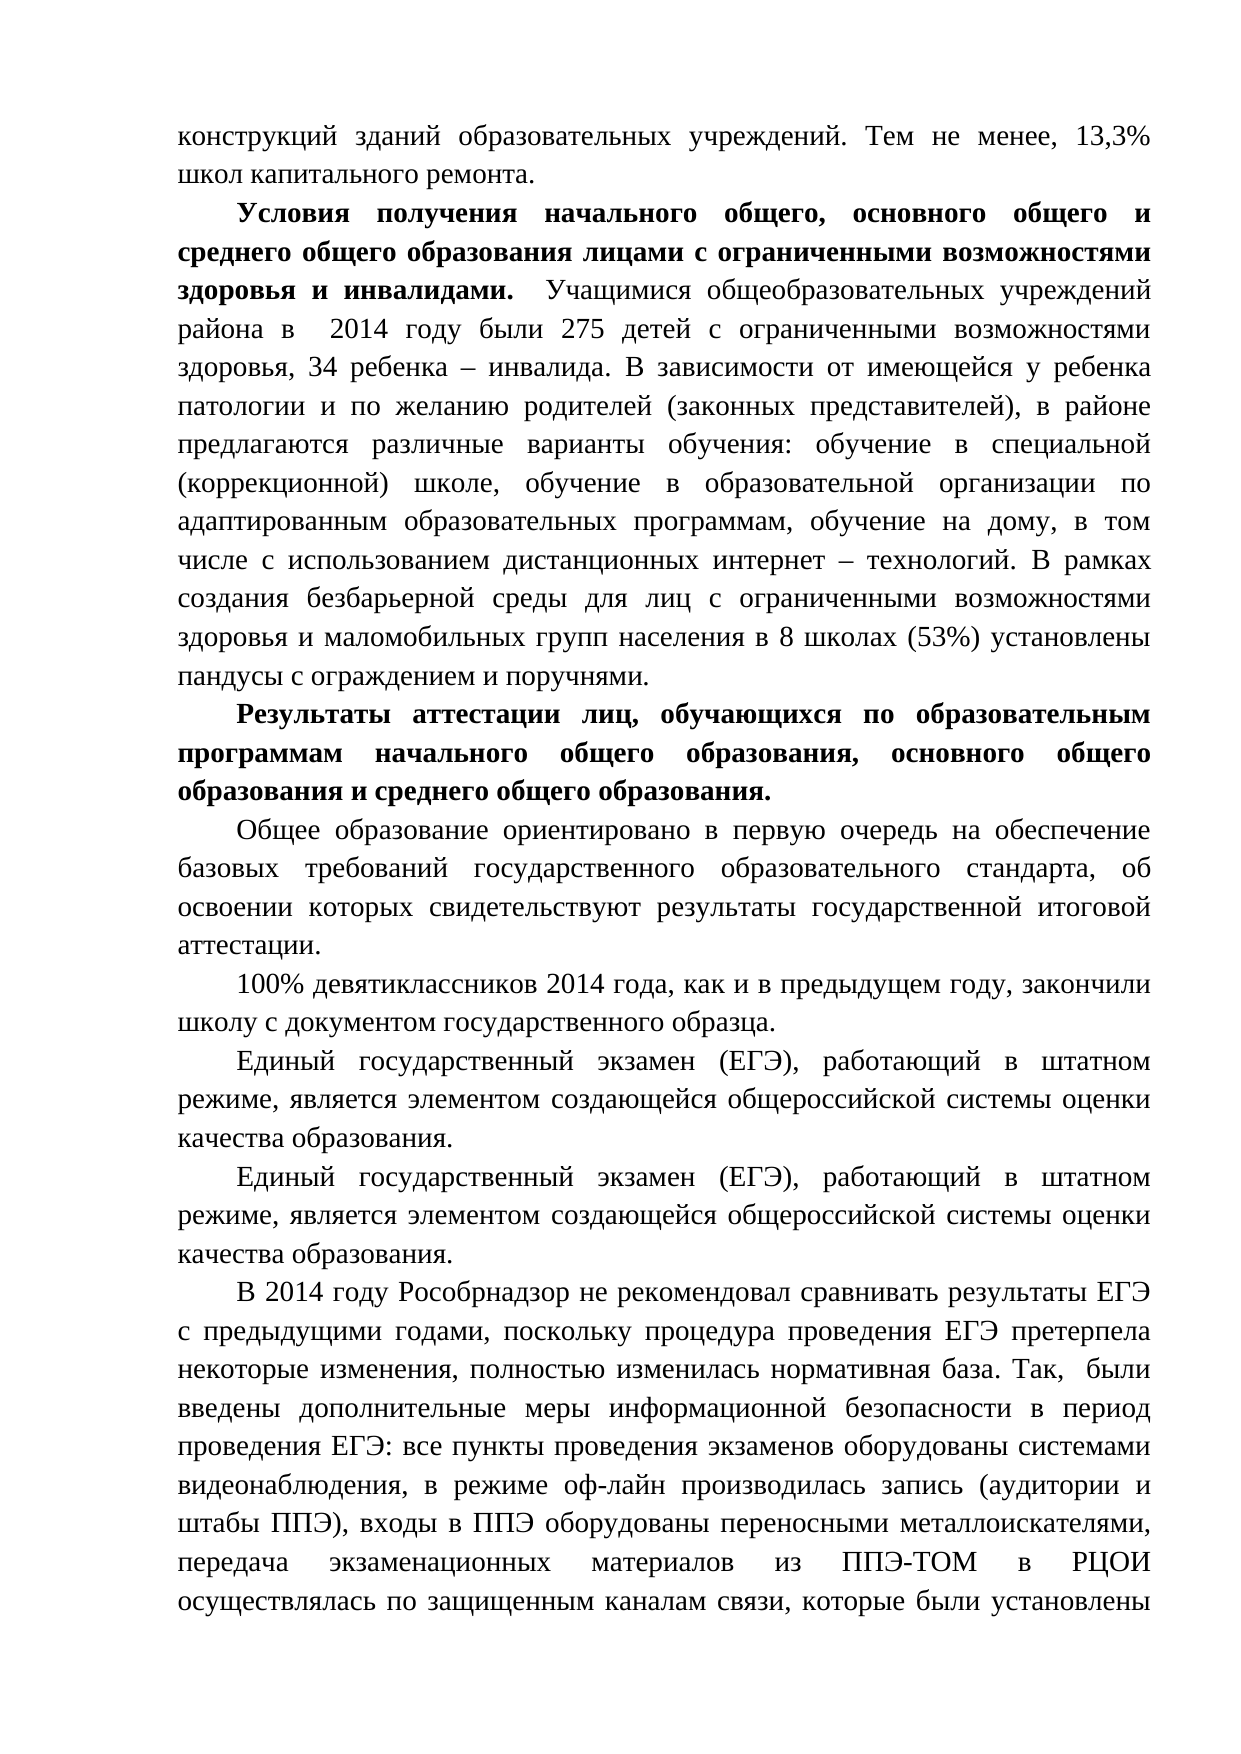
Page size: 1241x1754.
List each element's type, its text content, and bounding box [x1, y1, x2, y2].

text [177, 118, 1152, 190]
text Результаты аттестации лиц, обучающихся по образовательным программам начального общего образования, основного общего образования и среднего общего образования. [177, 696, 1152, 807]
text 100% девятиклассников 2014 года, как и в предыдущем году, закончили школу с документом государственного образца. [177, 966, 1152, 1038]
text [177, 1274, 1152, 1616]
text Единый государственный экзамен (ЕГЭ), работающий в штатном режиме, является элементом создающейся общероссийской системы оценки качества образования. [177, 1043, 1152, 1154]
text Общее образование ориентировано в первую очередь на обеспечение базовых требований государственного образовательного стандарта, об освоении которых свидетельствуют результаты государственной итоговой аттестации. [177, 812, 1152, 961]
text Единый государственный экзамен (ЕГЭ), работающий в штатном режиме, является элементом создающейся общероссийской системы оценки качества образования. [177, 1159, 1152, 1269]
text Условия получения начального общего, основного общего и среднего общего образования лицами с ограниченными возможностями здоровья и инвалидами. Учащимися общеобразовательных учреждений района в 2014 году были 275 детей с ограниченными возможностями здоровья, 34 ребенка – инвалида. В зависимости от имеющейся у ребенка патологии и по желанию родителей (законных представителей), в районе предлагаются различные варианты обучения: обучение в специальной (коррекционной) школе, обучение в образовательной организации по адаптированным образовательных программам, обучение на дому, в том числе с использованием дистанционных интернет – технологий. В рамках создания безбарьерной среды для лиц с ограниченными возможностями здоровья и маломобильных групп населения в 8 школах (53%) установлены пандусы с ограждением и поручнями. [177, 195, 1152, 691]
